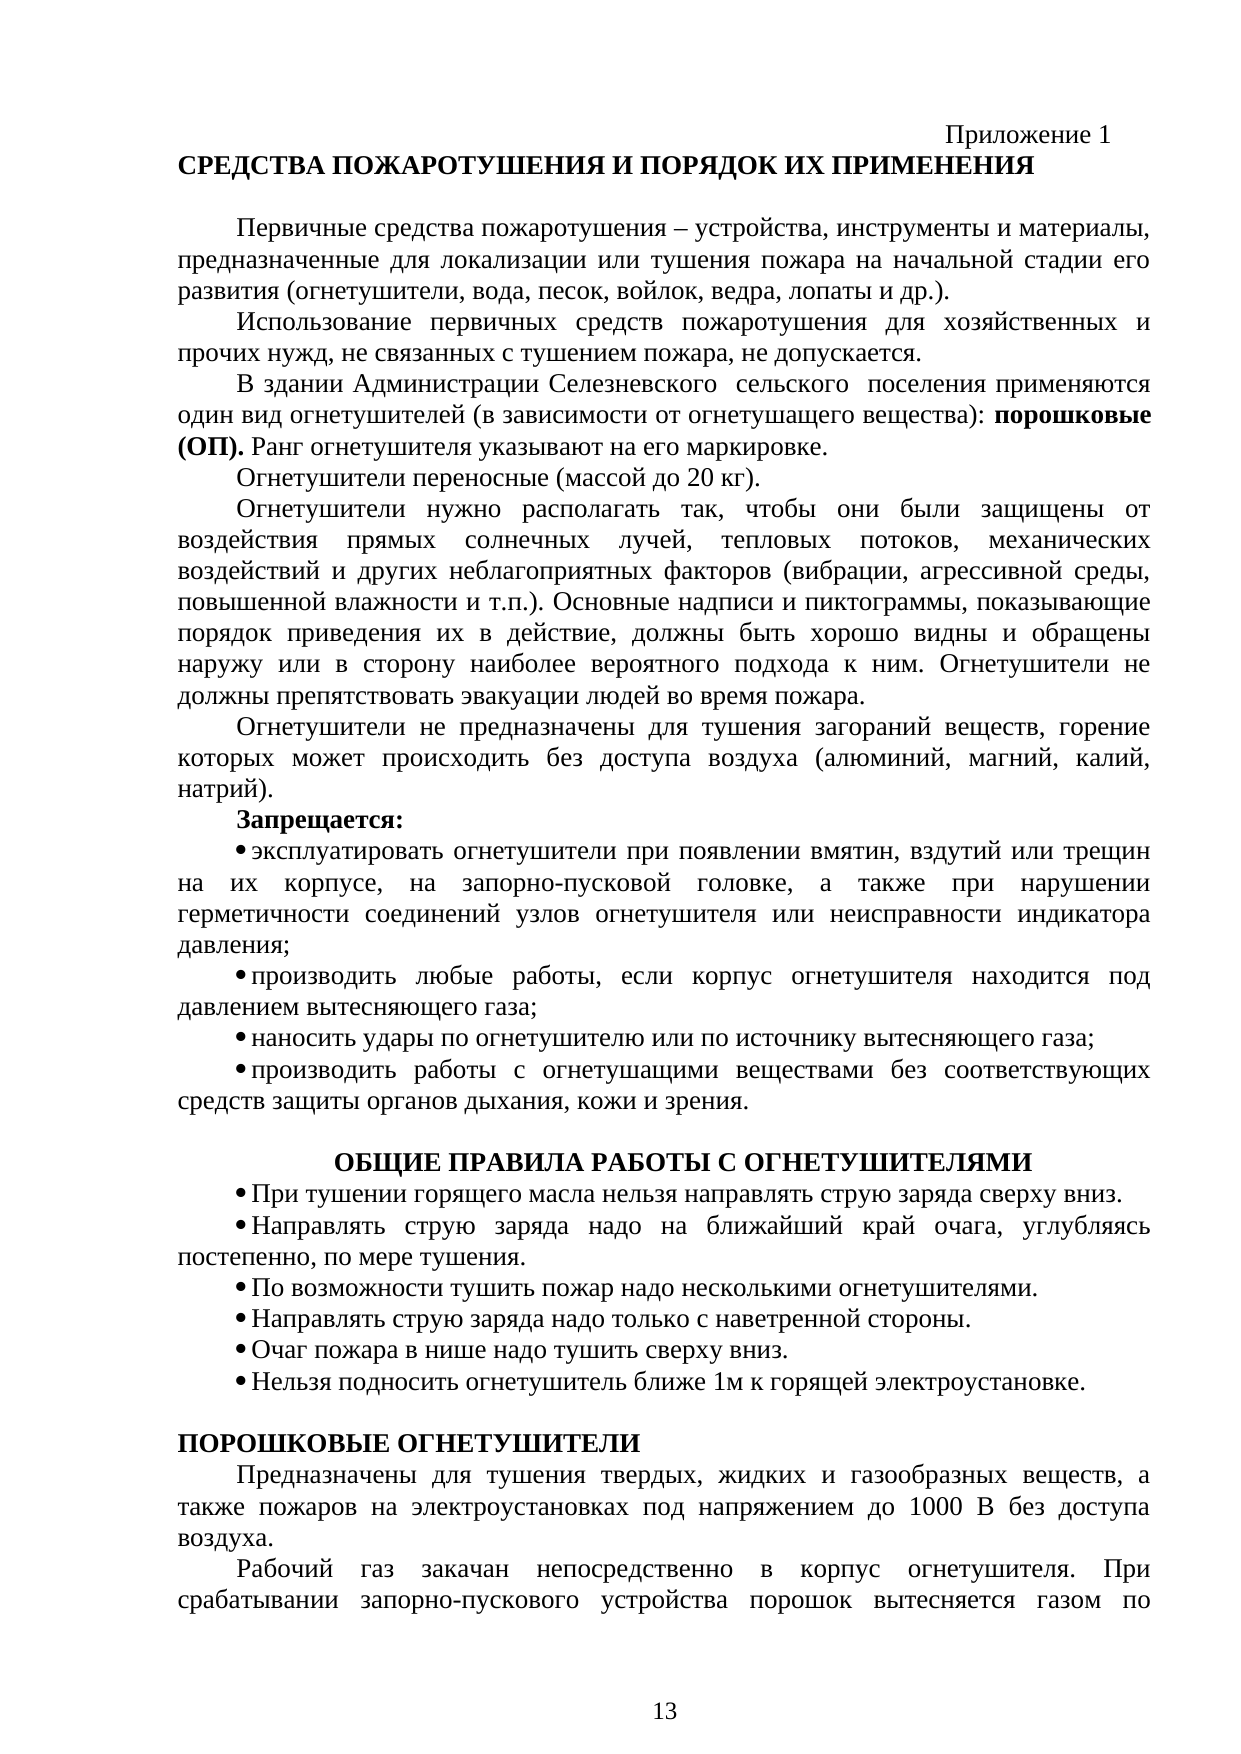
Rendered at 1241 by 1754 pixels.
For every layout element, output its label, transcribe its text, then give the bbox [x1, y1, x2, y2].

list эксплуатировать огнетушители при появлении вмятин, вздутий или трещин на их корпусе, на запорно-пусковой головке, а также при нарушении герметичности соединений узлов огнетушителя или неисправности индикатора давления; [177, 834, 1152, 959]
text Использование первичных средств пожаротушения для хозяйственных и прочих нужд, не связанных с тушением пожара, не допускается. [177, 305, 1152, 367]
text Огнетушители нужно располагать так, чтобы они были защищены от воздействия прямых солнечных лучей, тепловых потоков, механических воздействий и других неблагоприятных факторов (вибрации, агрессивной среды, повышенной влажности и т.п.). Основные надписи и пиктограммы, показывающие порядок приведения их в действие, должны быть хорошо видны и обращены наружу или в сторону наиболее вероятного подхода к ним. Огнетушители не должны препятствовать эвакуации людей во время пожара. [177, 492, 1152, 710]
list Очаг пожара в нише надо тушить сверху вниз. [177, 1334, 1152, 1365]
text Предназначены для тушения твердых, жидких и газообразных веществ, а также пожаров на электроустановках под напряжением до 1000 В без доступа воздуха. [177, 1458, 1152, 1552]
list По возможности тушить пожар надо несколькими огнетушителями. [177, 1271, 1152, 1302]
list Направлять струю заряда надо только с наветренной стороны. [177, 1302, 1152, 1334]
list производить любые работы, если корпус огнетушителя находится под давлением вытесняющего газа; [177, 959, 1152, 1022]
list Направлять струю заряда надо на ближайший край очага, углубляясь постепенно, по мере тушения. [177, 1209, 1152, 1271]
text Запрещается: [177, 803, 1152, 834]
text В здании Администрации Селезневского сельского поселения применяются один вид огнетушителей (в зависимости от огнетушащего вещества): порошковые (ОП). Ранг огнетушителя указывают на его маркировке. [177, 367, 1152, 461]
list наносить удары по огнетушителю или по источнику вытесняющего газа; [177, 1022, 1152, 1053]
list Нельзя подносить огнетушитель ближе 1м к горящей электроустановке. [177, 1365, 1152, 1396]
text Первичные средства пожаротушения – устройства, инструменты и материалы, предназначенные для локализации или тушения пожара на начальной стадии его развития (огнетушители, вода, песок, войлок, ведра, лопаты и др.). [177, 212, 1152, 305]
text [177, 1552, 1152, 1614]
text Огнетушители не предназначены для тушения загораний веществ, горение которых может происходить без доступа воздуха (алюминий, магний, калий, натрий). [177, 710, 1152, 803]
list производить работы с огнетушащими веществами без соответствующих средств защиты органов дыхания, кожи и зрения. [177, 1053, 1152, 1115]
text ОБЩИЕ ПРАВИЛА РАБОТЫ С ОГНЕТУШИТЕЛЯМИ [215, 1146, 1152, 1177]
text Огнетушители переносные (массой до 20 кг). [177, 461, 1152, 492]
list При тушении горящего масла нельзя направлять струю заряда сверху вниз. [177, 1177, 1152, 1209]
list СРЕДСТВА ПОЖАРОТУШЕНИЯ И ПОРЯДОК ИХ ПРИМЕНЕНИЯ [177, 149, 1152, 180]
list ПОРОШКОВЫЕ ОГНЕТУШИТЕЛИ [177, 1427, 1152, 1458]
text Приложение 1 [177, 118, 1152, 149]
